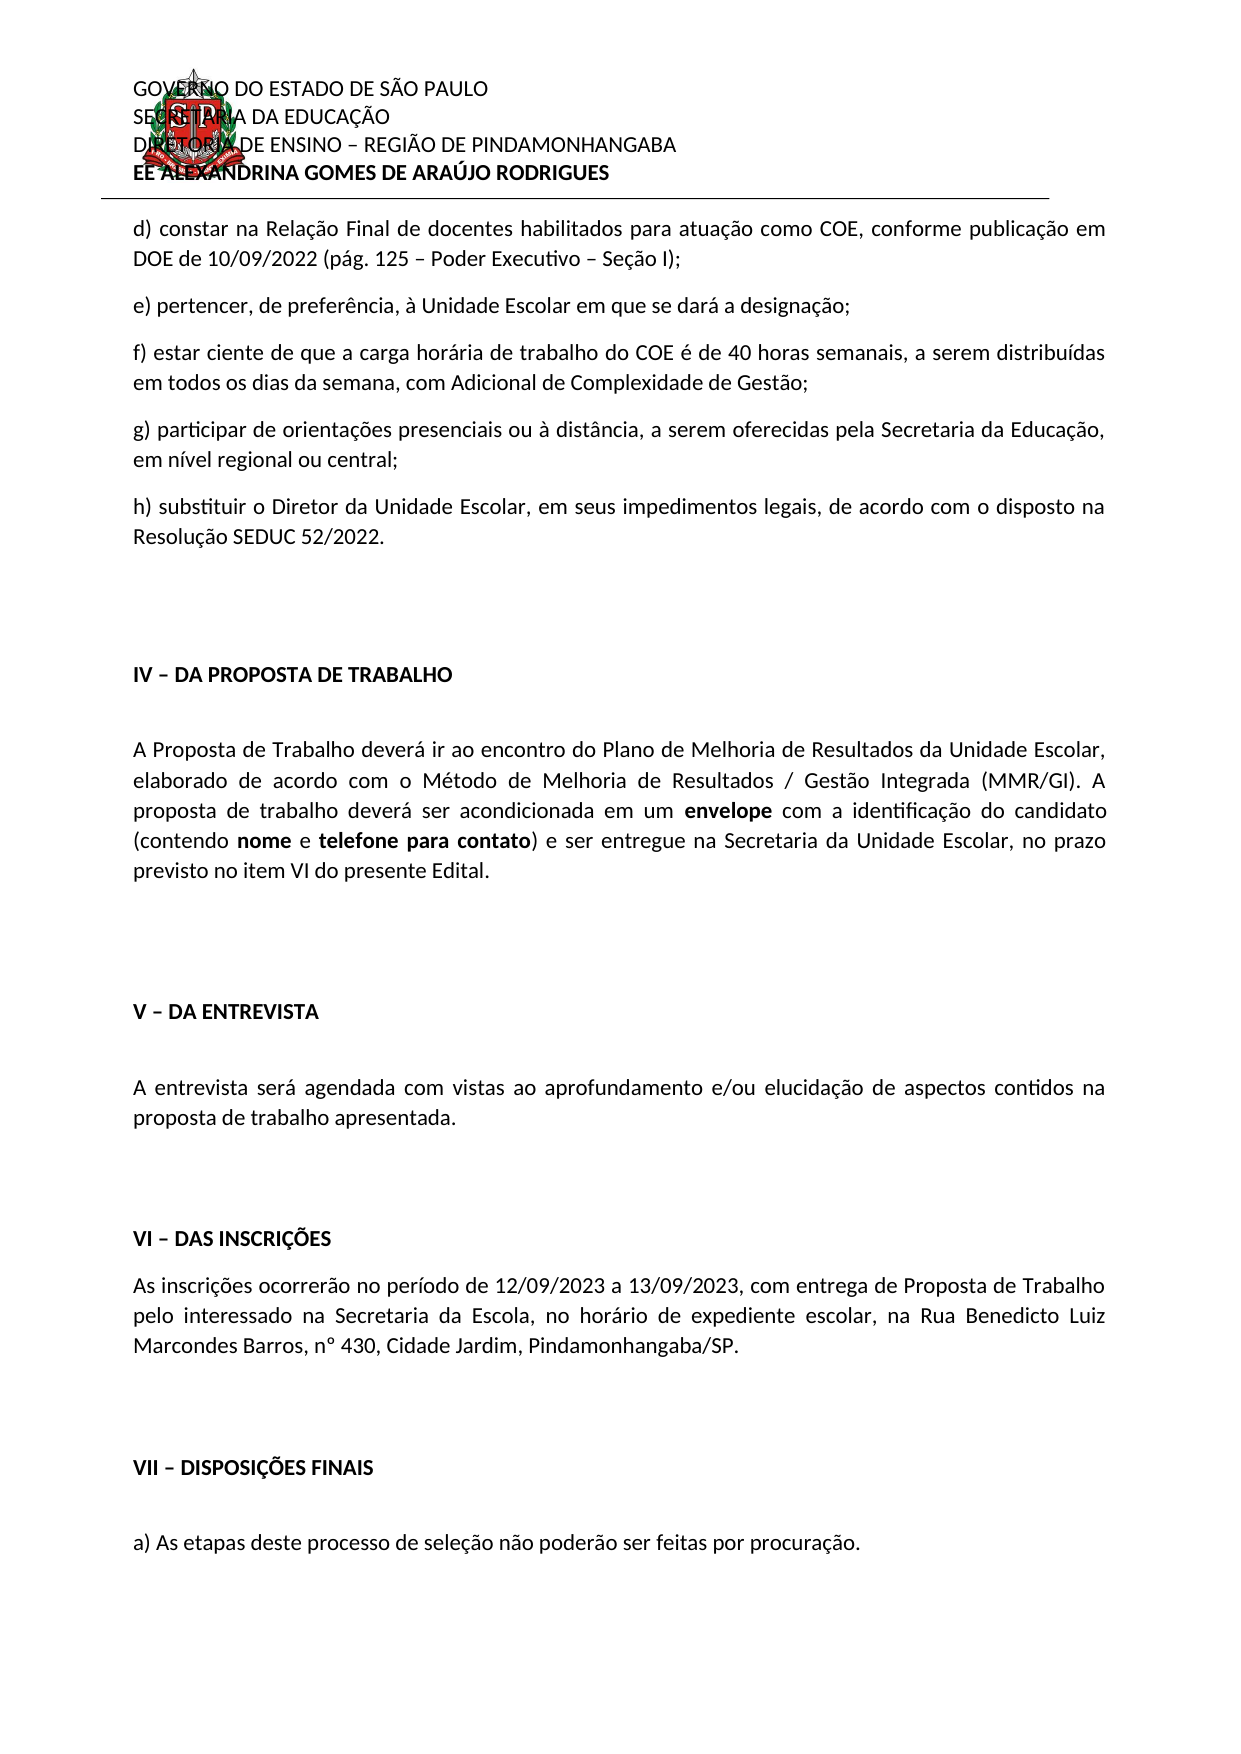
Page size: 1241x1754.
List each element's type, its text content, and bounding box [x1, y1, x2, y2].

text d) constar na Relação Final de docentes habilitados para atuação como COE, conforme publicação em DOE de 10/09/2022 (pág. 125 – Poder Executivo – Seção I); [133, 214, 1107, 272]
text h) substituir o Diretor da Unidade Escolar, em seus impedimentos legais, de acordo com o disposto na Resolução SEDUC 52/2022. [133, 492, 1107, 550]
text a) As etapas deste processo de seleção não poderão ser feitas por procuração. [133, 1499, 1107, 1556]
text f) estar ciente de que a carga horária de trabalho do COE é de 40 horas semanais, a serem distribuídas em todos os dias da semana, com Adicional de Complexidade de Gestão; [133, 338, 1107, 396]
text V – DA ENTREVISTA [133, 997, 1107, 1025]
text VI – DAS INSCRIÇÕES [133, 1195, 1107, 1252]
text A entrevista será agendada com vistas ao aprofundamento e/ou elucidação de aspectos contidos na proposta de trabalho apresentada. [133, 1044, 1107, 1131]
text As inscrições ocorrerão no período de 12/09/2023 a 13/09/2023, com entrega de Proposta de Trabalho pelo interessado na Secretaria da Escola, no horário de expediente escolar, na Rua Benedicto Luiz Marcondes Barros, nº 430, Cidade Jardim, Pindamonhangaba/SP. [133, 1271, 1107, 1359]
text VII – DISPOSIÇÕES FINAIS [133, 1424, 1107, 1481]
text IV – DA PROPOSTA DE TRABALHO [133, 660, 1107, 688]
text A Proposta de Trabalho deverá ir ao encontro do Plano de Melhoria de Resultados da Unidade Escolar, elaborado de acordo com o Método de Melhoria de Resultados / Gestão Integrada (MMR/GI). A proposta de trabalho deverá ser acondicionada em um envelope com a identificação do candidato (contendo nome e telefone para contato) e ser entregue na Secretaria da Unidade Escolar, no prazo previsto no item VI do presente Edital. [133, 707, 1107, 884]
text e) pertencer, de preferência, à Unidade Escolar em que se dará a designação; [133, 291, 1107, 319]
text g) participar de orientações presenciais ou à distância, a serem oferecidas pela Secretaria da Educação, em nível regional ou central; [133, 415, 1107, 473]
picture [251, 83, 255, 94]
picture [132, 64, 255, 183]
